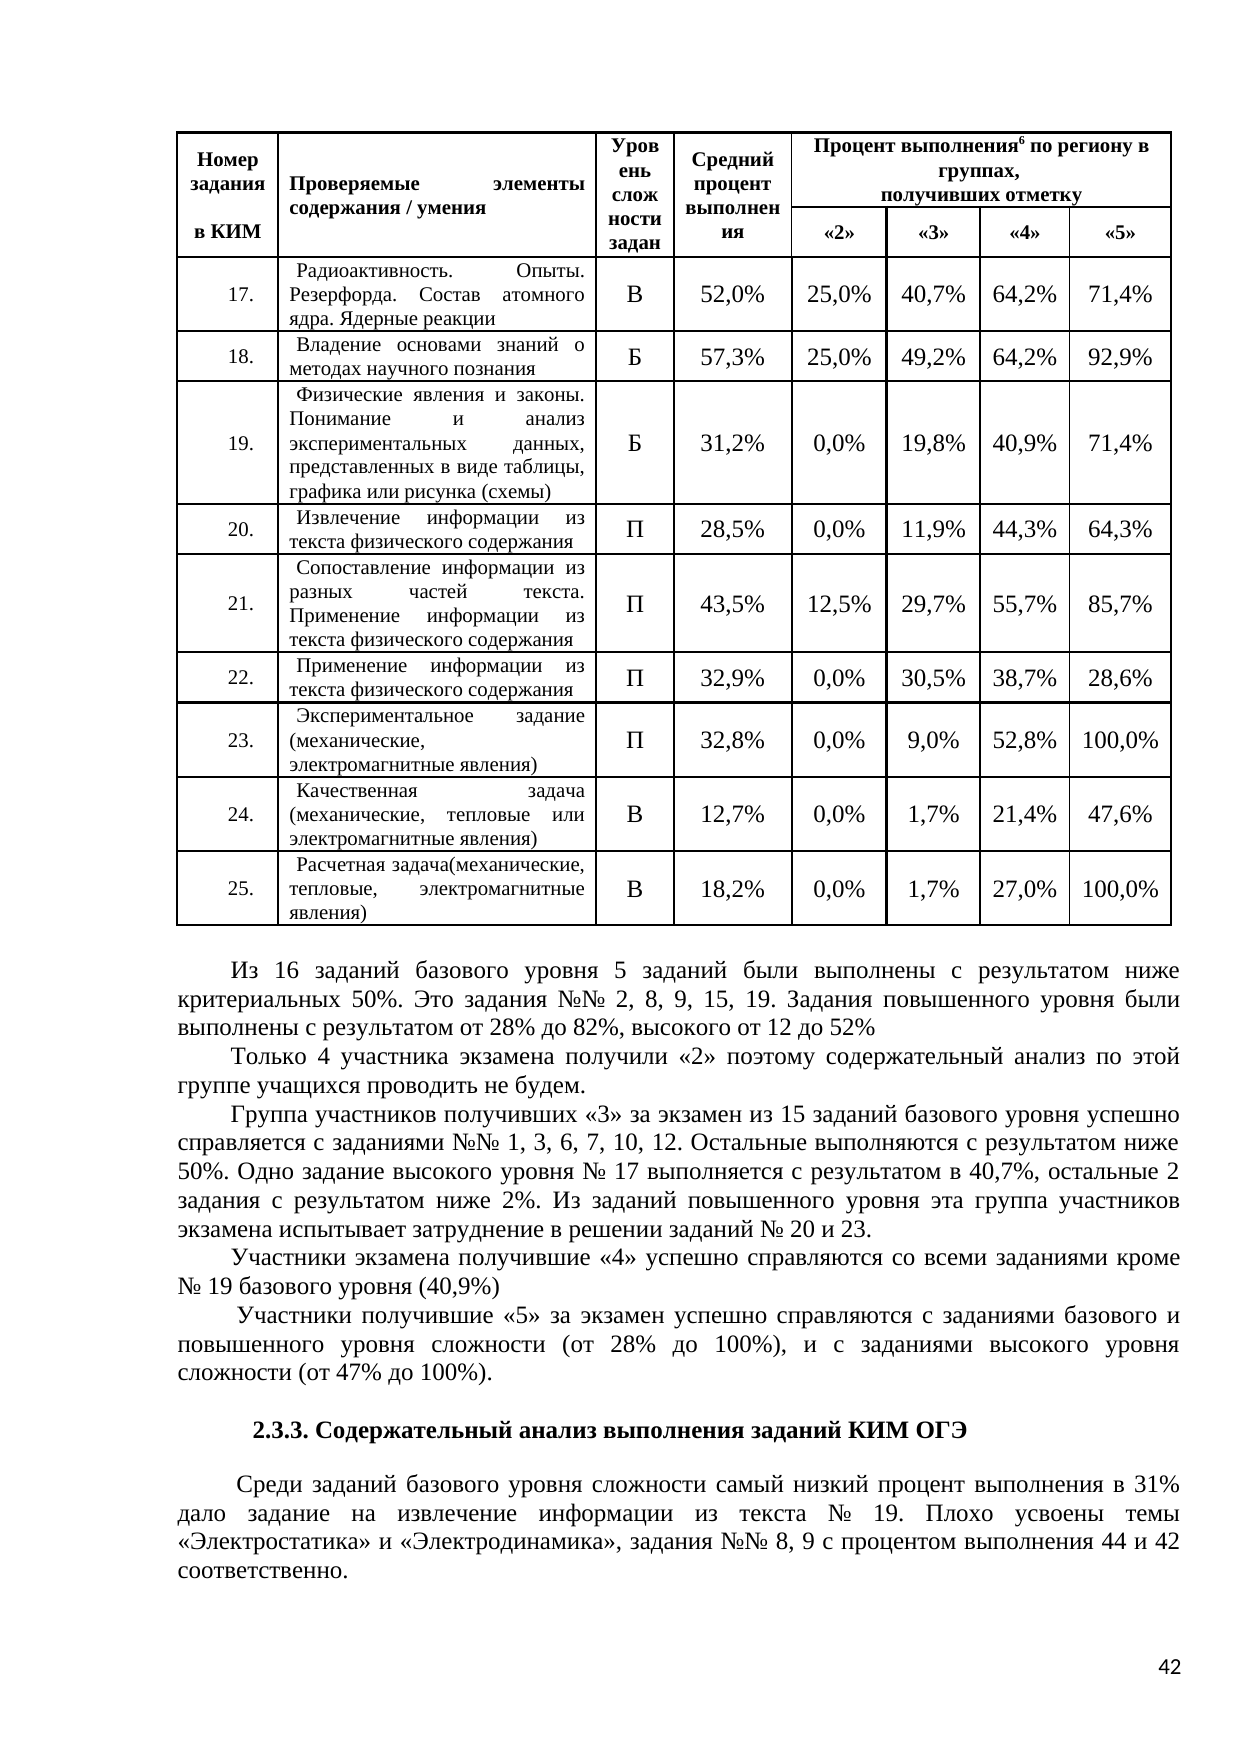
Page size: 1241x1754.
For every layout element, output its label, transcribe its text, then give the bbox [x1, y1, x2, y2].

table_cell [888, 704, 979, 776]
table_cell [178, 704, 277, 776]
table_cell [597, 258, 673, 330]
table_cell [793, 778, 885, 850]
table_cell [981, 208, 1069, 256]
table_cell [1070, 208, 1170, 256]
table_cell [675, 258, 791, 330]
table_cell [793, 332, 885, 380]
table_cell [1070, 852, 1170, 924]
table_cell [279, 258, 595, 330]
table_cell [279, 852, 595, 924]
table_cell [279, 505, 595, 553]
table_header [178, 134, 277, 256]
text Из 16 заданий базового уровня 5 заданий были выполнены с результатом ниже критериальных 50%. Это задания №№ 2, 8, 9, 15, 19. Задания повышенного уровня были выполнены с результатом от 28% до 82%, высокого от 12 до 52% [177, 955, 1181, 1041]
list 2.3.3. Содержательный анализ выполнения заданий КИМ ОГЭ [252, 1415, 1181, 1444]
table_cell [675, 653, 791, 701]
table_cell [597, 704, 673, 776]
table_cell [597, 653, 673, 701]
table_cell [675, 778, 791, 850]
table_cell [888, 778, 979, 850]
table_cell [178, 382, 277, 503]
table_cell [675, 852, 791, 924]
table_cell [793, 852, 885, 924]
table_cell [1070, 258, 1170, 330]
text Участники получившие «5» за экзамен успешно справляются с заданиями базового и повышенного уровня сложности (от 28% до 100%), и с заданиями высокого уровня сложности (от 47% до 100%). [177, 1300, 1181, 1386]
text Группа участников получивших «3» за экзамен из 15 заданий базового уровня успешно справляется с заданиями №№ 1, 3, 6, 7, 10, 12. Остальные выполняются с результатом ниже 50%. Одно задание высокого уровня № 17 выполняется с результатом в 40,7%, остальные 2 задания с результатом ниже 2%. Из заданий повышенного уровня эта группа участников экзамена испытывает затруднение в решении заданий № 20 и 23. [177, 1099, 1181, 1242]
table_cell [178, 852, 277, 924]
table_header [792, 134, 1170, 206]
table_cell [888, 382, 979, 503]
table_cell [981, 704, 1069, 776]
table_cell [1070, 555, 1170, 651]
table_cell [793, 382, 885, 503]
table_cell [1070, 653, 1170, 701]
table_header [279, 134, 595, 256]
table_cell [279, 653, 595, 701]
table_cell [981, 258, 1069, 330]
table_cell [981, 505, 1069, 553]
text Участники экзамена получившие «4» успешно справляются со всеми заданиями кроме № 19 базового уровня (40,9%) [177, 1242, 1181, 1300]
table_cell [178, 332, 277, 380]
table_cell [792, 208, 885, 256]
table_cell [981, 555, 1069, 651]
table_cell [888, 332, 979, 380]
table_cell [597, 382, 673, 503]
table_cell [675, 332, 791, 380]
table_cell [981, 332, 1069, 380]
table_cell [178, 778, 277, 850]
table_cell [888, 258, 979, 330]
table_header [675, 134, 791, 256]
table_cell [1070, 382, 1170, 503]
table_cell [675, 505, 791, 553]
text Только 4 участника экзамена получили «2» поэтому содержательный анализ по этой группе учащихся проводить не будем. [177, 1041, 1181, 1099]
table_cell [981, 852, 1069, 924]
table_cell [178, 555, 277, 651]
text Среди заданий базового уровня сложности самый низкий процент выполнения в 31% дало задание на извлечение информации из текста № 19. Плохо усвоены темы «Электростатика» и «Электродинамика», задания №№ 8, 9 с процентом выполнения 44 и 42 соответственно. [177, 1469, 1181, 1584]
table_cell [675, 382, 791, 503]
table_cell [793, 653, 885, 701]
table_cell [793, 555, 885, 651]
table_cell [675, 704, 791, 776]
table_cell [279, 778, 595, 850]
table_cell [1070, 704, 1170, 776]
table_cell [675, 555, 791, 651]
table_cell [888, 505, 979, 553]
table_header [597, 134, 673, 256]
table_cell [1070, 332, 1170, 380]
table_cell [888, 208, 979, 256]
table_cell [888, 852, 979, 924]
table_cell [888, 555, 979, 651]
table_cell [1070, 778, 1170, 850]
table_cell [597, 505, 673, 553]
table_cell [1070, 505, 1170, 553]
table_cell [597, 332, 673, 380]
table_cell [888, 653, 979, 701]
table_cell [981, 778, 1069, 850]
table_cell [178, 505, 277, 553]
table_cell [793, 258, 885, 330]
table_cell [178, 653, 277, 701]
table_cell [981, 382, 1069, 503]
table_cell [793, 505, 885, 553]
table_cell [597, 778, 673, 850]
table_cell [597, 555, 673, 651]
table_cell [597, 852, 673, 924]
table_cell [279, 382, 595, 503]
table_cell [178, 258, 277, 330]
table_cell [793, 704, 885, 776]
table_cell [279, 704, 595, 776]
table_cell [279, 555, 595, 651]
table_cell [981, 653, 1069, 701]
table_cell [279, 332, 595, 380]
